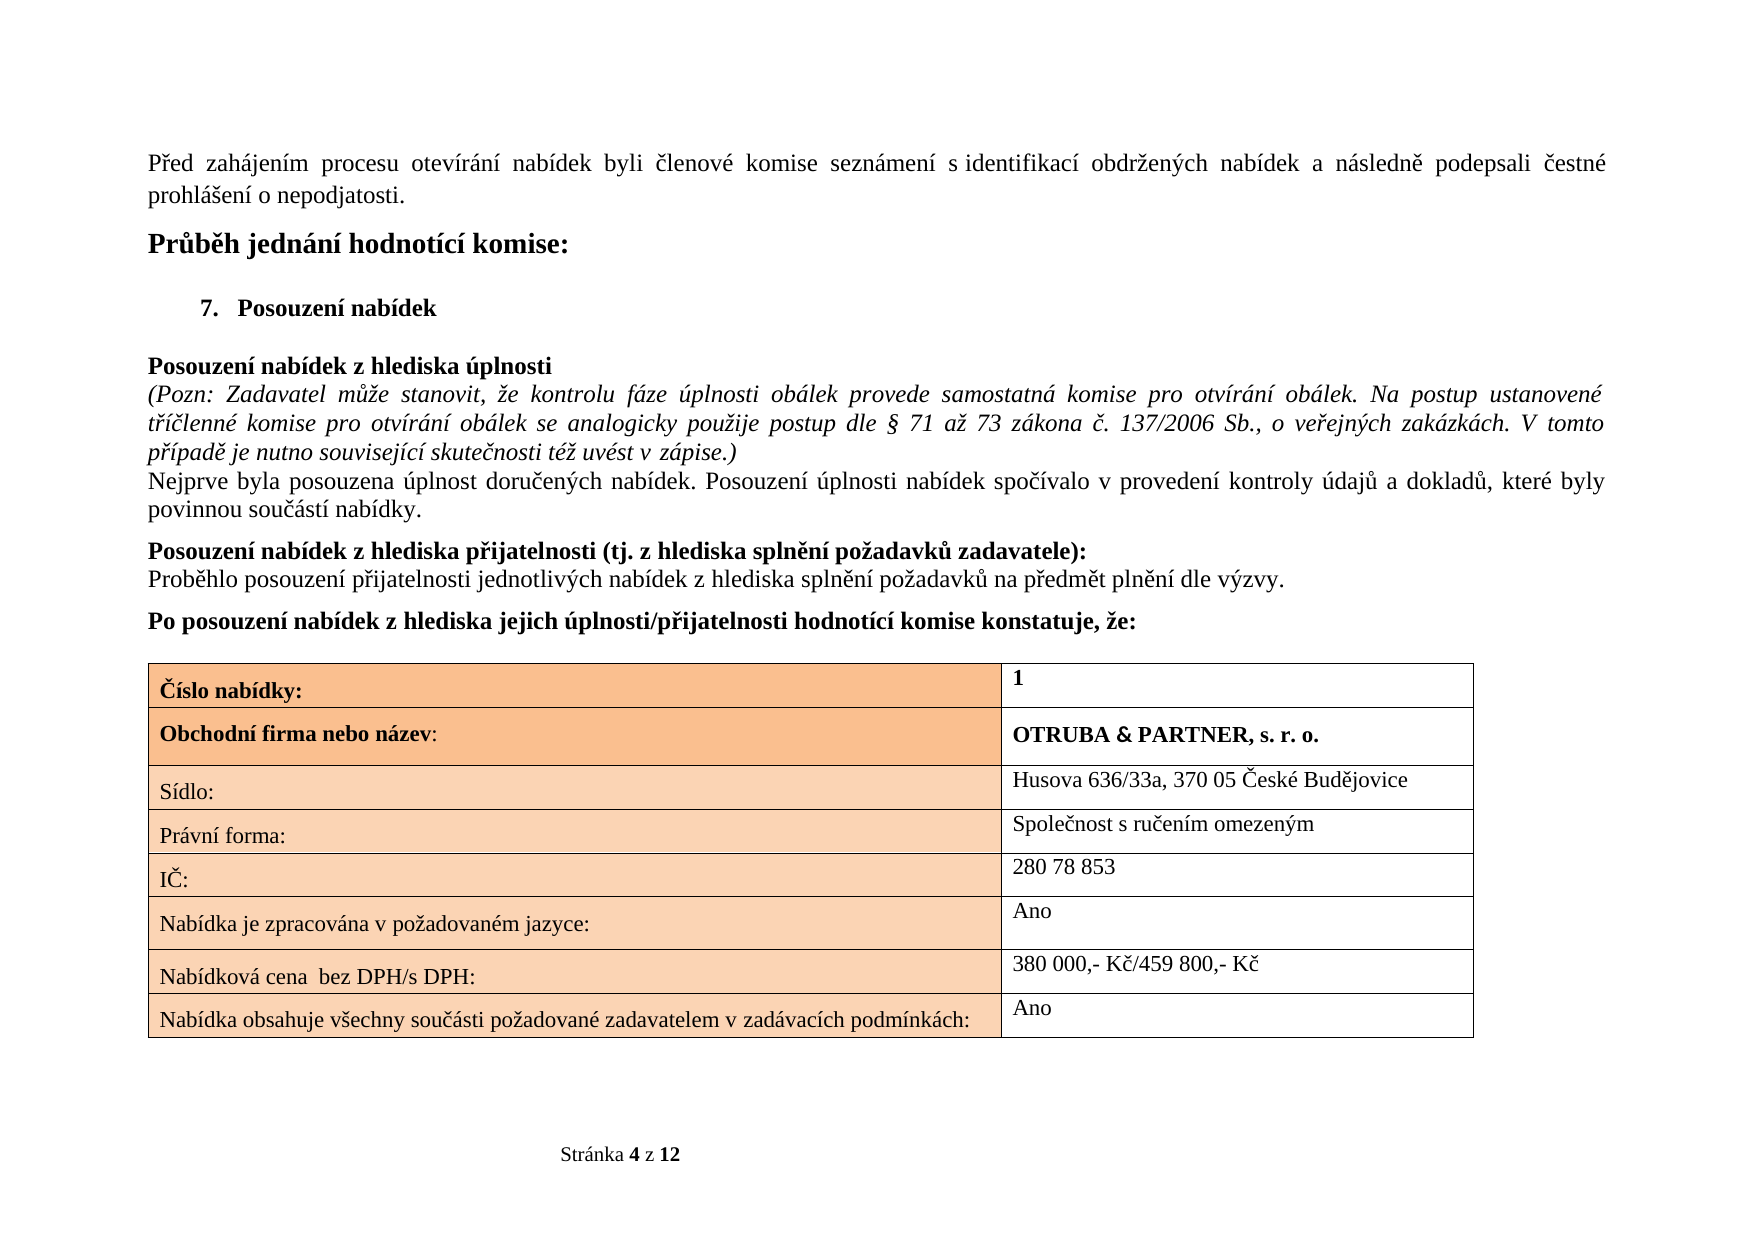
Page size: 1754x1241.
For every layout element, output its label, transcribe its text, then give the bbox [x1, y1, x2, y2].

table_cell Nabídková cena bez DPH/s DPH: [149, 950, 1001, 993]
table_cell 380 000,- Kč/459 800,- Kč [1002, 950, 1473, 993]
table_cell IČ: [149, 854, 1001, 896]
table_cell Sídlo: [149, 766, 1001, 809]
text Posouzení nabídek z hlediska úplnosti [148, 351, 1606, 379]
text Nejprve byla posouzena úplnost doručených nabídek. Posouzení úplnosti nabídek spočívalo v provedení kontroly údajů a dokladů, které byly povinnou součástí nabídky. [148, 466, 1606, 523]
table_cell Právní forma: [149, 810, 1001, 852]
table_cell Společnost s ručením omezeným [1002, 810, 1473, 852]
text (Pozn: Zadavatel může stanovit, že kontrolu fáze úplnosti obálek provede samostatná komise pro otvírání obálek. Na postup ustanovené tříčlenné komise pro otvírání obálek se analogicky použije postup dle § 71 až 73 zákona č. 137/2006 Sb., o veřejných zakázkách. V tomto případě je nutno související skutečnosti též uvést v zápise.) [148, 379, 1606, 466]
text Po posouzení nabídek z hlediska jejich úplnosti/přijatelnosti hodnotící komise konstatuje, že: [148, 606, 1606, 634]
table_cell OTRUBA & PARTNER, s. r. o. [1002, 708, 1473, 765]
table_cell Obchodní firma nebo název: [149, 708, 1001, 765]
text Posouzení nabídek z hlediska přijatelnosti (tj. z hlediska splnění požadavků zadavatele): [148, 536, 1606, 564]
table_cell Nabídka obsahuje všechny součásti požadované zadavatelem v zadávacích podmínkách: [149, 994, 1001, 1037]
table_header Číslo nabídky: [149, 664, 1001, 707]
table_cell Ano [1002, 994, 1473, 1037]
table_cell 280 78 853 [1002, 854, 1473, 896]
table_cell Ano [1002, 897, 1473, 949]
text Průběh jednání hodnotící komise: [148, 226, 1606, 260]
text Proběhlo posouzení přijatelnosti jednotlivých nabídek z hlediska splnění požadavků na předmět plnění dle výzvy. [148, 564, 1606, 593]
table_cell Nabídka je zpracována v požadovaném jazyce: [149, 897, 1001, 949]
list Posouzení nabídek [200, 293, 1606, 322]
text Před zahájením procesu otevírání nabídek byli členové komise seznámení s identifikací obdržených nabídek a následně podepsali čestné prohlášení o nepodjatosti. [148, 148, 1606, 209]
table_header 1 [1002, 664, 1473, 707]
table_cell Husova 636/33a, 370 05 České Budějovice [1002, 766, 1473, 809]
